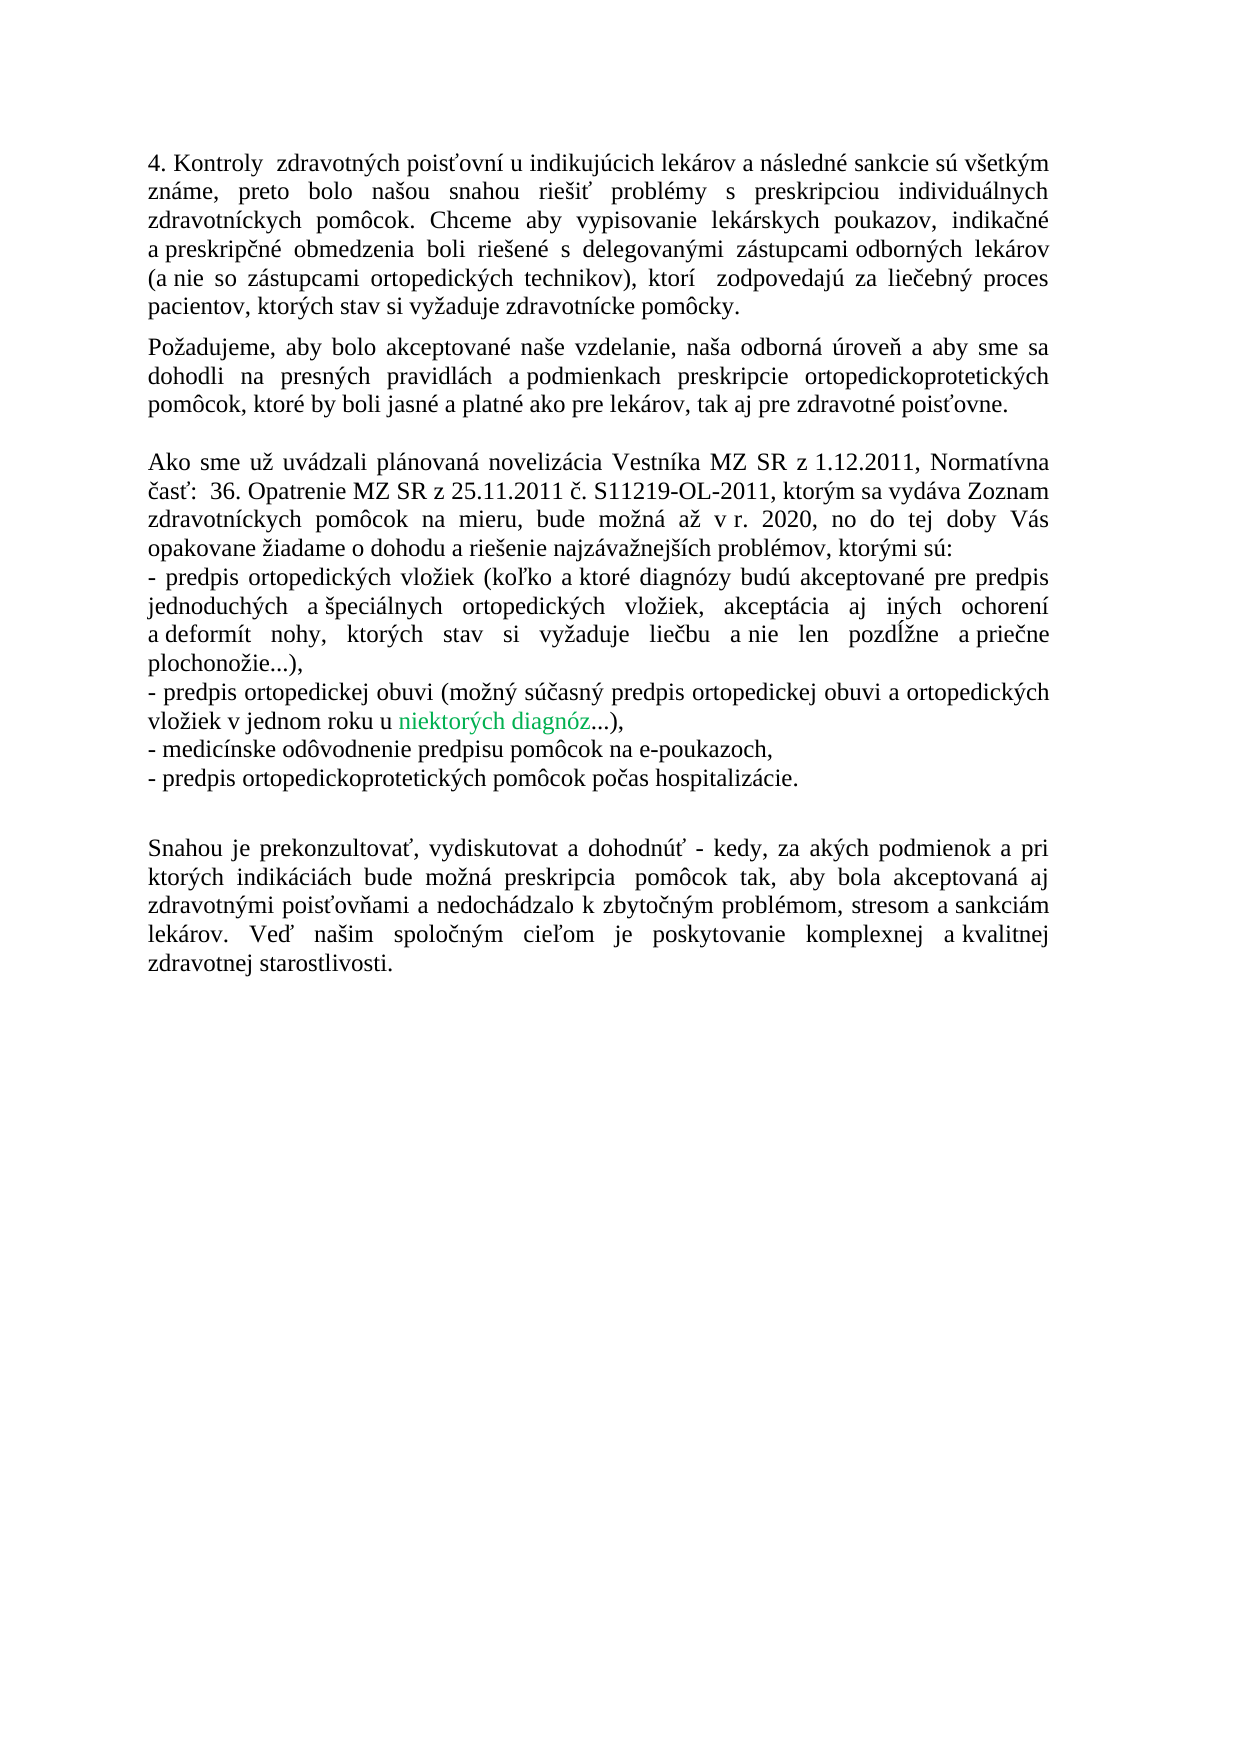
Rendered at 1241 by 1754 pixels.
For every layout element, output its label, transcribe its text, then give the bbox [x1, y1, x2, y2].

text Požadujeme, aby bolo akceptované naše vzdelanie, naša odborná úroveň a aby sme sa dohodli na presných pravidlách a podmienkach preskripcie ortopedickoprotetických pomôcok, ktoré by boli jasné a platné ako pre lekárov, tak aj pre zdravotné poisťovne. [148, 332, 1049, 418]
text 4. Kontroly zdravotných poisťovní u indikujúcich lekárov a následné sankcie sú všetkým známe, preto bolo našou snahou riešiť problémy s preskripciou individuálnych zdravotníckych pomôcok. Chceme aby vypisovanie lekárskych poukazov, indikačné a preskripčné obmedzenia boli riešené s delegovanými zástupcami odborných lekárov (a nie so zástupcami ortopedických technikov), ktorí zodpovedajú za liečebný proces pacientov, ktorých stav si vyžaduje zdravotnícke pomôcky. [148, 148, 1049, 320]
text Ako sme už uvádzali plánovaná novelizácia Vestníka MZ SR z 1.12.2011, Normatívna časť: 36. Opatrenie MZ SR z 25.11.2011 č. S11219-OL-2011, ktorým sa vydáva Zoznam zdravotníckych pomôcok na mieru, bude možná až v r. 2020, no do tej doby Vás opakovane žiadame o dohodu a riešenie najzávažnejších problémov, ktorými sú: [148, 447, 1049, 562]
text - medicínske odôvodnenie predpisu pomôcok na e-poukazoch, [148, 734, 1049, 763]
text Snahou je prekonzultovať, vydiskutovat a dohodnúť - kedy, za akých podmienok a pri ktorých indikáciách bude možná preskripcia pomôcok tak, aby bola akceptovaná aj zdravotnými poisťovňami a nedochádzalo k zbytočným problémom, stresom a sankciám lekárov. Veď našim spoločným cieľom je poskytovanie komplexnej a kvalitnej zdravotnej starostlivosti. [148, 833, 1049, 977]
text - predpis ortopedických vložiek (koľko a ktoré diagnózy budú akceptované pre predpis jednoduchých a špeciálnych ortopedických vložiek, akceptácia aj iných ochorení a deformít nohy, ktorých stav si vyžaduje liečbu a nie len pozdĺžne a priečne plochonožie...), [148, 562, 1049, 677]
text - predpis ortopedickej obuvi (možný súčasný predpis ortopedickej obuvi a ortopedických vložiek v jednom roku u niektorých diagnóz...), [148, 677, 1049, 734]
text - predpis ortopedickoprotetických pomôcok počas hospitalizácie. [148, 763, 1049, 792]
